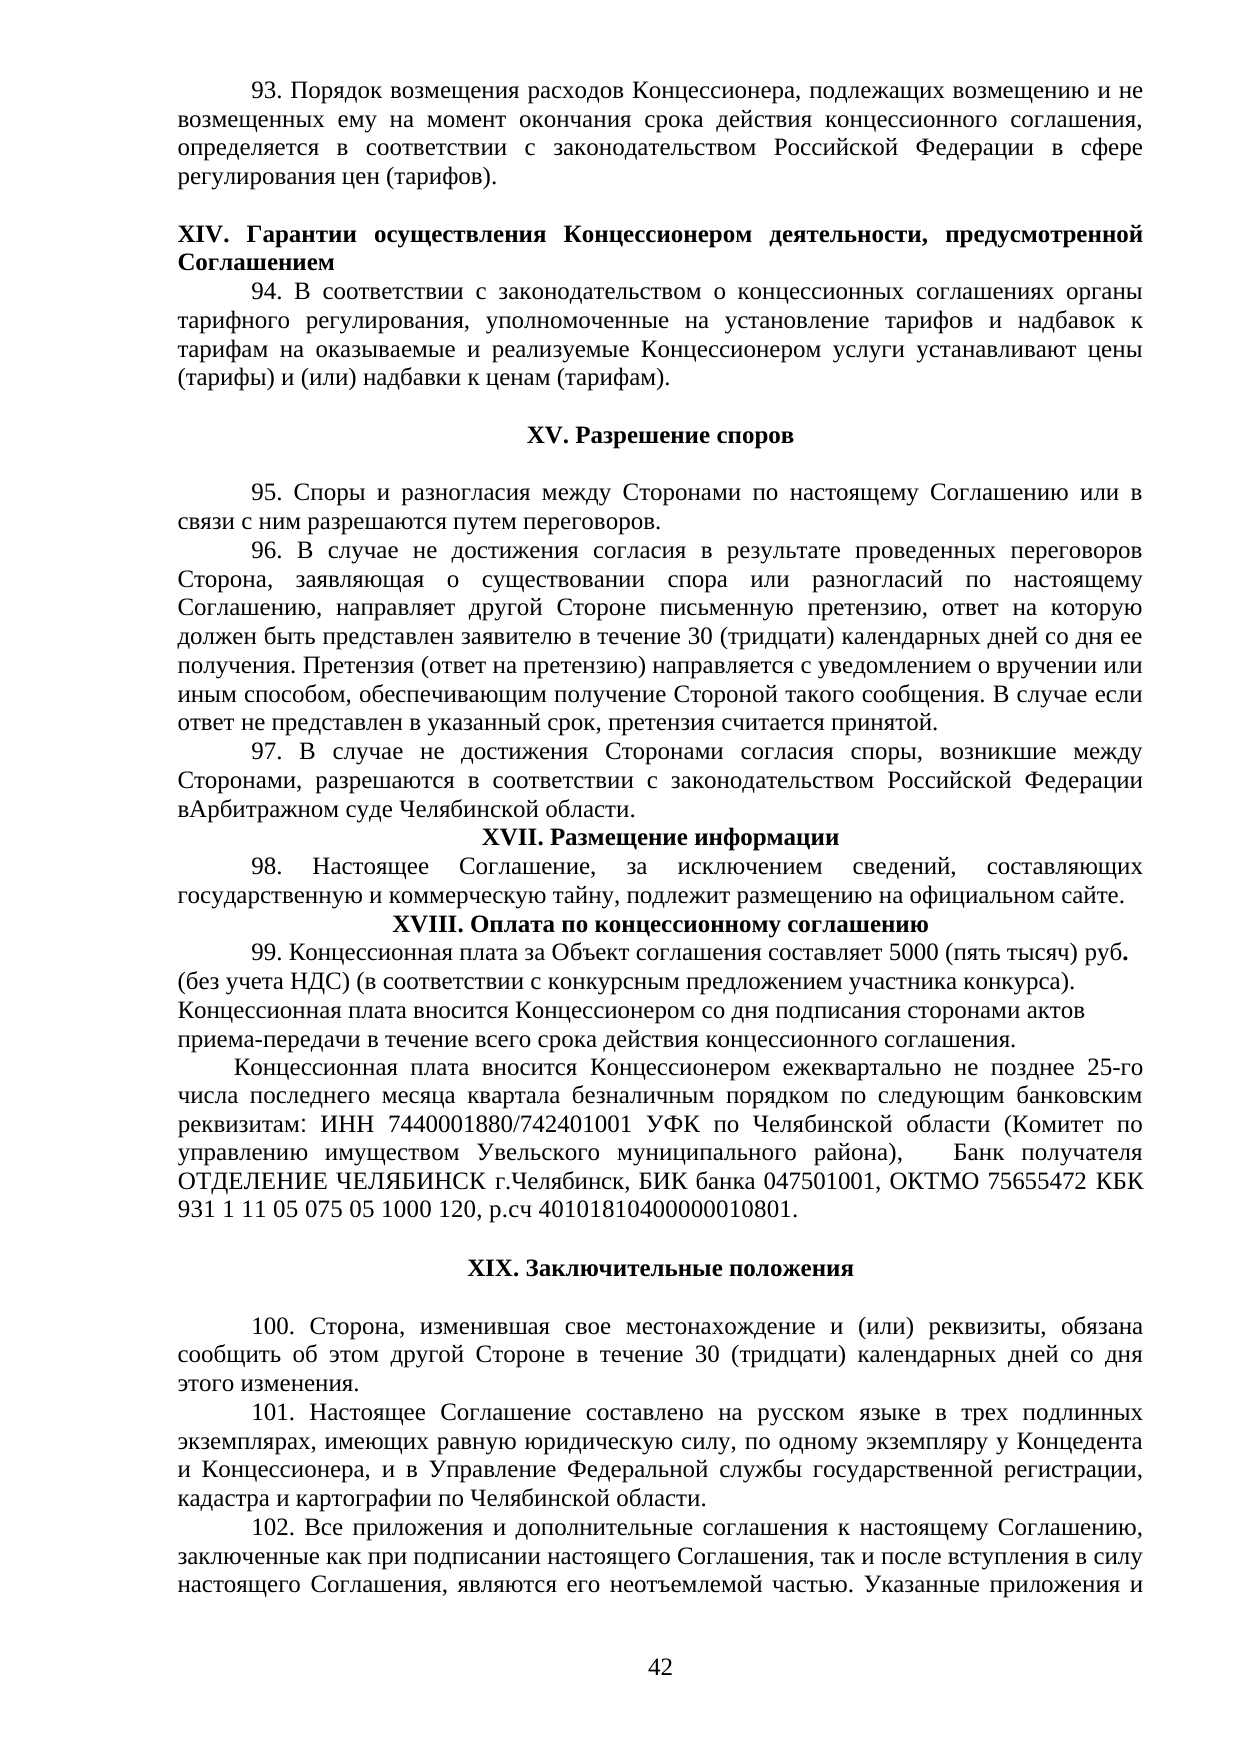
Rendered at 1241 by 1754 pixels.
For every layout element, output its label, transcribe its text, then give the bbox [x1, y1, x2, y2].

text 101. Настоящее Соглашение составлено на русском языке в трех подлинных экземплярах, имеющих равную юридическую силу, по одному экземпляру у Концедента и Концессионера, и в Управление Федеральной службы государственной регистрации, кадастра и картографии по Челябинской области. [177, 1397, 1144, 1512]
text XVIII. Оплата по концессионному соглашению [177, 909, 1144, 937]
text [177, 1512, 1144, 1598]
text 99. Концессионная плата за Объект соглашения составляет 5000 (пять тысяч) руб. (без учета НДС) (в соответствии с конкурсным предложением участника конкурса). [177, 937, 1144, 995]
text Концессионная плата вносится Концессионером ежеквартально не позднее 25-го числа последнего месяца квартала безналичным порядком по следующим банковским реквизитам: ИНН 7440001880/742401001 УФК по Челябинской области (Комитет по управлению имуществом Увельского муниципального района), Банк получателя ОТДЕЛЕНИЕ ЧЕЛЯБИНСК г.Челябинск, БИК банка 047501001, ОКТМО 75655472 КБК 931 1 11 05 075 05 1000 120, р.сч 40101810400000010801. [178, 1052, 1144, 1224]
text 100. Сторона, изменившая свое местонахождение и (или) реквизиты, обязана сообщить об этом другой Стороне в течение 30 (тридцати) календарных дней со дня этого изменения. [177, 1311, 1144, 1397]
text XVII. Размещение информации [177, 822, 1144, 851]
text 95. Споры и разногласия между Сторонами по настоящему Соглашению или в связи с ним разрешаются путем переговоров. [177, 477, 1144, 535]
text 97. В случае не достижения Сторонами согласия споры, возникшие между Сторонами, разрешаются в соответствии с законодательством Российской Федерации вАрбитражном суде Челябинской области. [177, 736, 1144, 822]
text XIX. Заключительные положения [177, 1253, 1144, 1282]
text XIV. Гарантии осуществления Концессионером деятельности, предусмотренной Соглашением [177, 219, 1144, 276]
text XV. Разрешение споров [177, 420, 1144, 449]
text 98. Настоящее Соглашение, за исключением сведений, составляющих государственную и коммерческую тайну, подлежит размещению на официальном сайте. [177, 851, 1144, 909]
text Концессионная плата вносится Концессионером со дня подписания сторонами актов приема-передачи в течение всего срока действия концессионного соглашения. [177, 995, 1144, 1052]
text 94. В соответствии с законодательством о концессионных соглашениях органы тарифного регулирования, уполномоченные на установление тарифов и надбавок к тарифам на оказываемые и реализуемые Концессионером услуги устанавливают цены (тарифы) и (или) надбавки к ценам (тарифам). [177, 276, 1144, 391]
text 93. Порядок возмещения расходов Концессионера, подлежащих возмещению и не возмещенных ему на момент окончания срока действия концессионного соглашения, определяется в соответствии с законодательством Российской Федерации в сфере регулирования цен (тарифов). [177, 75, 1144, 190]
text 96. В случае не достижения согласия в результате проведенных переговоров Сторона, заявляющая о существовании спора или разногласий по настоящему Соглашению, направляет другой Стороне письменную претензию, ответ на которую должен быть представлен заявителю в течение 30 (тридцати) календарных дней со дня ее получения. Претензия (ответ на претензию) направляется с уведомлением о вручении или иным способом, обеспечивающим получение Стороной такого сообщения. В случае если ответ не представлен в указанный срок, претензия считается принятой. [177, 535, 1144, 736]
